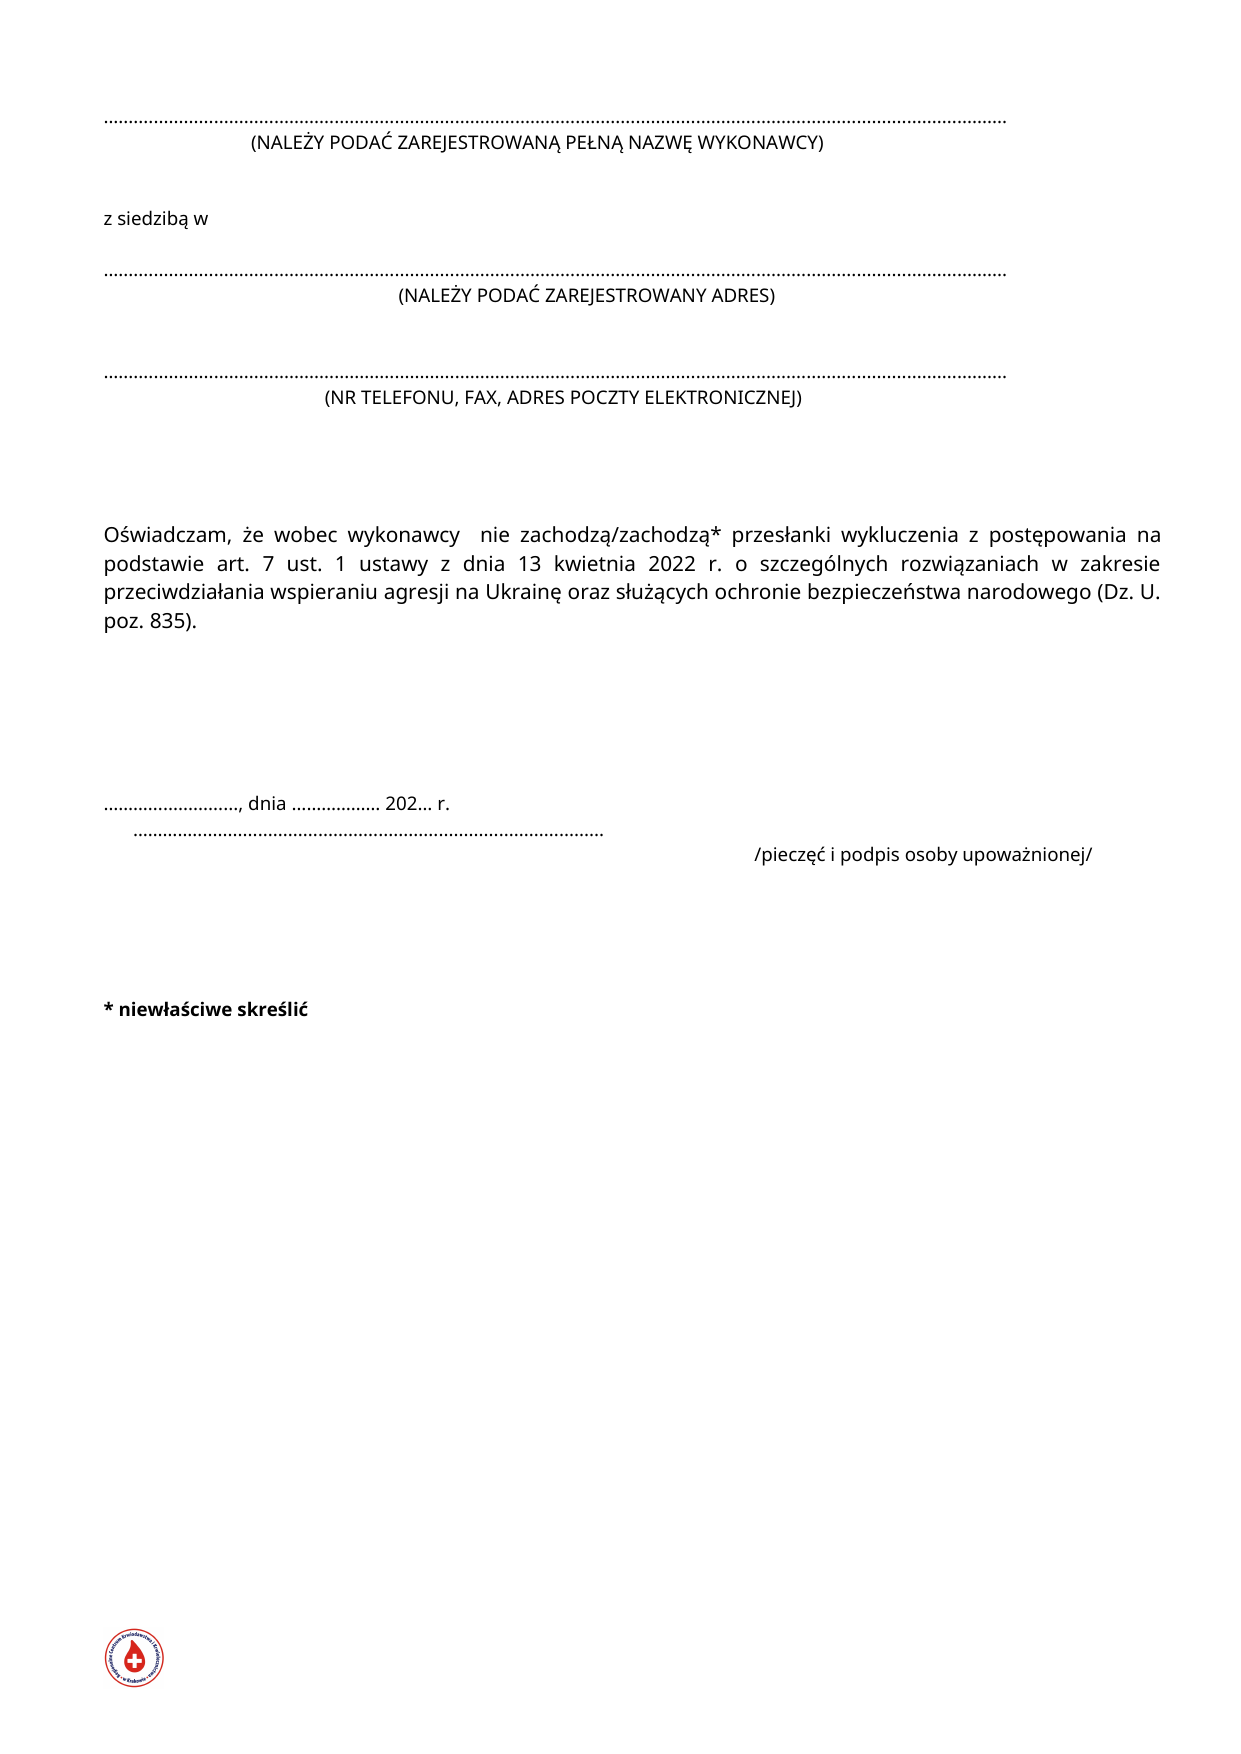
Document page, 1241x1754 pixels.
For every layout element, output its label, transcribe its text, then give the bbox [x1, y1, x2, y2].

text z siedzibą w [103, 206, 1162, 231]
text …................................................................................................................................................................................. [103, 103, 1162, 129]
text (NR TELEFONU, FAX, ADRES POCZTY ELEKTRONICZNEJ) [324, 384, 1162, 410]
text /pieczęć i podpis osoby upoważnionej/ [724, 841, 1162, 867]
text (NALEŻY PODAĆ ZAREJESTROWANĄ PEŁNĄ NAZWĘ WYKONAWCY) [177, 129, 1162, 154]
list Oświadczam, że wobec wykonawcy nie zachodzą/zachodzą* przesłanki wykluczenia z postępowania na podstawie art. 7 ust. 1 ustawy z dnia 13 kwietnia 2022 r. o szczególnych rozwiązaniach w zakresie przeciwdziałania wspieraniu agresji na Ukrainę oraz służących ochronie bezpieczeństwa narodowego (Dz. U. poz. 835). [103, 521, 1162, 634]
text (NALEŻY PODAĆ ZAREJESTROWANY ADRES) [324, 282, 1162, 308]
text * niewłaściwe skreślić [103, 996, 1162, 1022]
picture [103, 1627, 165, 1689]
text …................................................................................................................................................................................. [103, 359, 1162, 384]
text ……….................., dnia ……………… 202… r. ………….................................................................................. [103, 790, 1162, 841]
text …................................................................................................................................................................................. [103, 257, 1162, 282]
